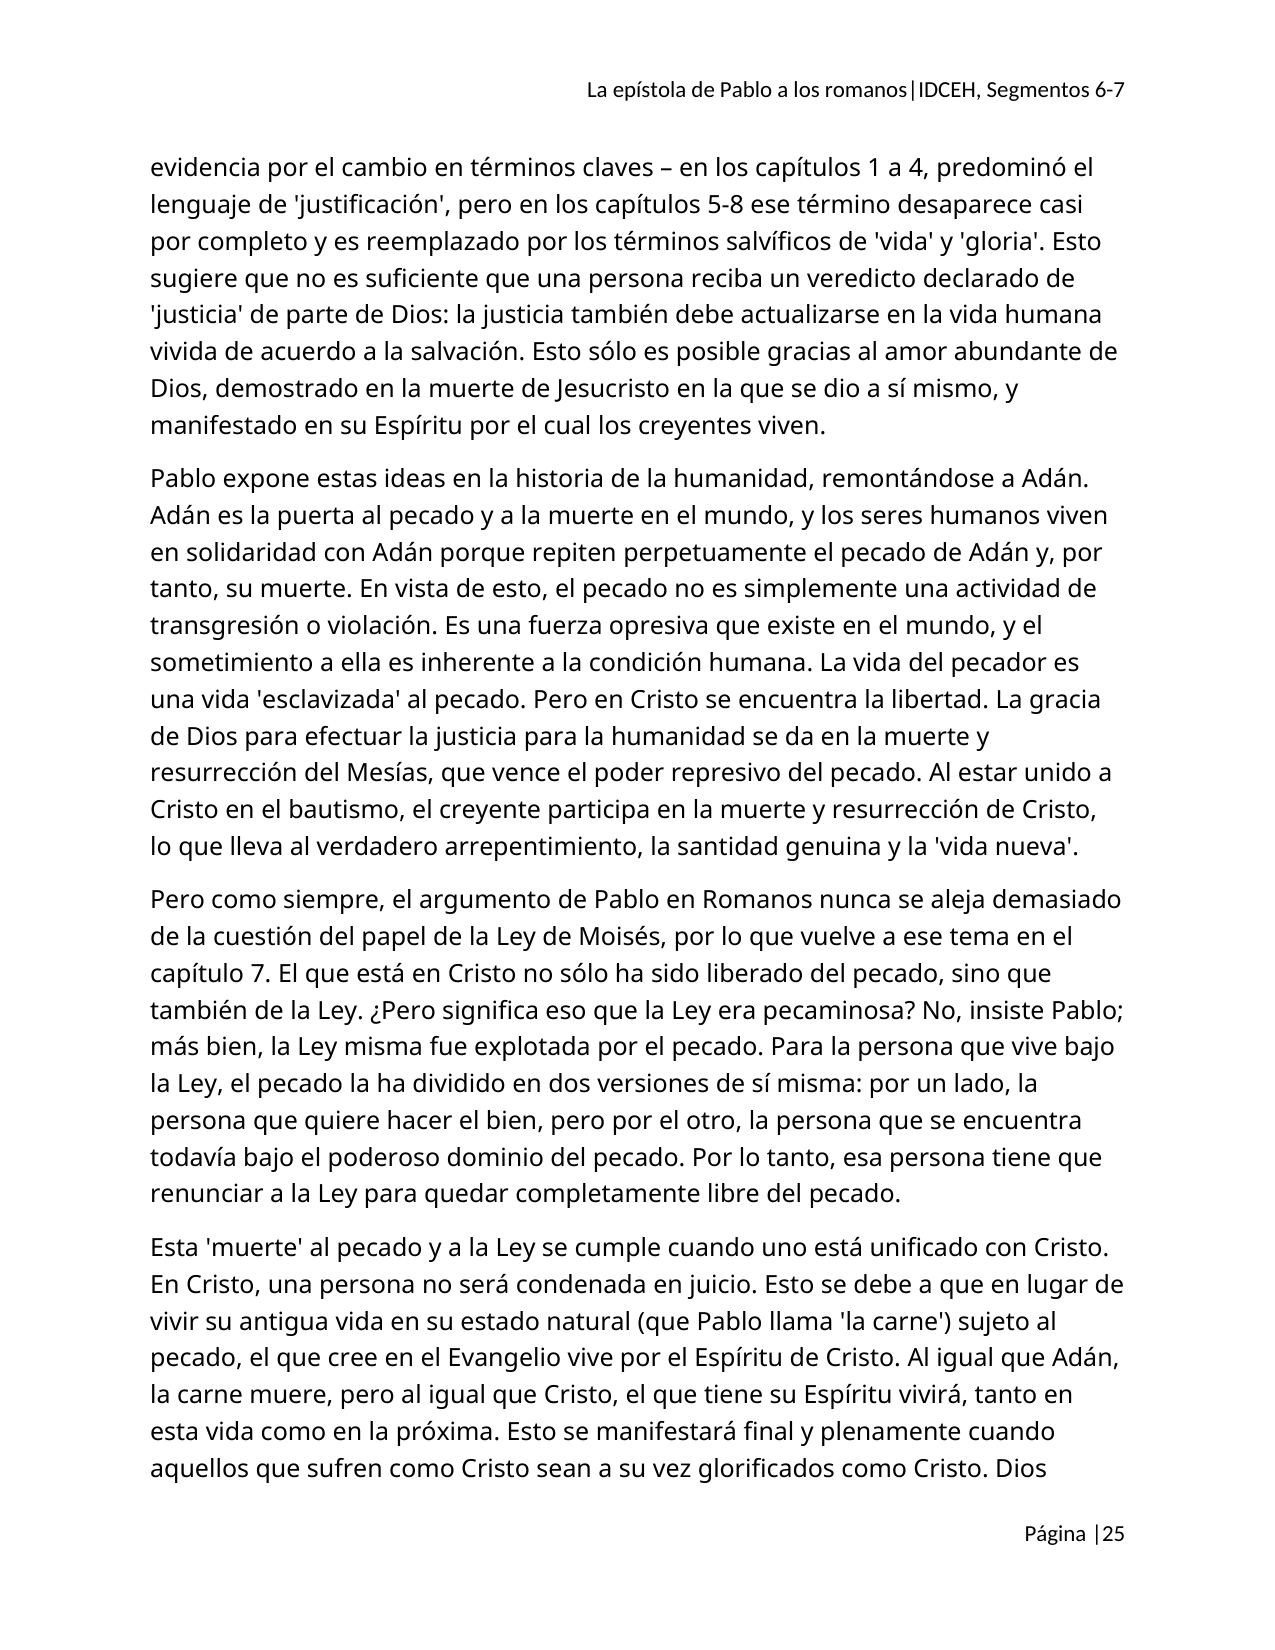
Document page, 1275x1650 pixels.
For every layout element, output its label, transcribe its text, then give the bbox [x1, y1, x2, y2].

text Pablo expone estas ideas en la historia de la humanidad, remontándose a Adán. Adán es la puerta al pecado y a la muerte en el mundo, y los seres humanos viven en solidaridad con Adán porque repiten perpetuamente el pecado de Adán y, por tanto, su muerte. En vista de esto, el pecado no es simplemente una actividad de transgresión o violación. Es una fuerza opresiva que existe en el mundo, y el sometimiento a ella es inherente a la condición humana. La vida del pecador es una vida 'esclavizada' al pecado. Pero en Cristo se encuentra la libertad. La gracia de Dios para efectuar la justicia para la humanidad se da en la muerte y resurrección del Mesías, que vence el poder represivo del pecado. Al estar unido a Cristo en el bautismo, el creyente participa en la muerte y resurrección de Cristo, lo que lleva al verdadero arrepentimiento, la santidad genuina y la 'vida nueva'. [150, 461, 1125, 863]
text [150, 150, 1125, 441]
text Pero como siempre, el argumento de Pablo en Romanos nunca se aleja demasiado de la cuestión del papel de la Ley de Moisés, por lo que vuelve a ese tema en el capítulo 7. El que está en Cristo no sólo ha sido liberado del pecado, sino que también de la Ley. ¿Pero significa eso que la Ley era pecaminosa? No, insiste Pablo; más bien, la Ley misma fue explotada por el pecado. Para la persona que vive bajo la Ley, el pecado la ha dividido en dos versiones de sí misma: por un lado, la persona que quiere hacer el bien, pero por el otro, la persona que se encuentra todavía bajo el poderoso dominio del pecado. Por lo tanto, esa persona tiene que renunciar a la Ley para quedar completamente libre del pecado. [150, 882, 1125, 1210]
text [150, 1229, 1125, 1484]
